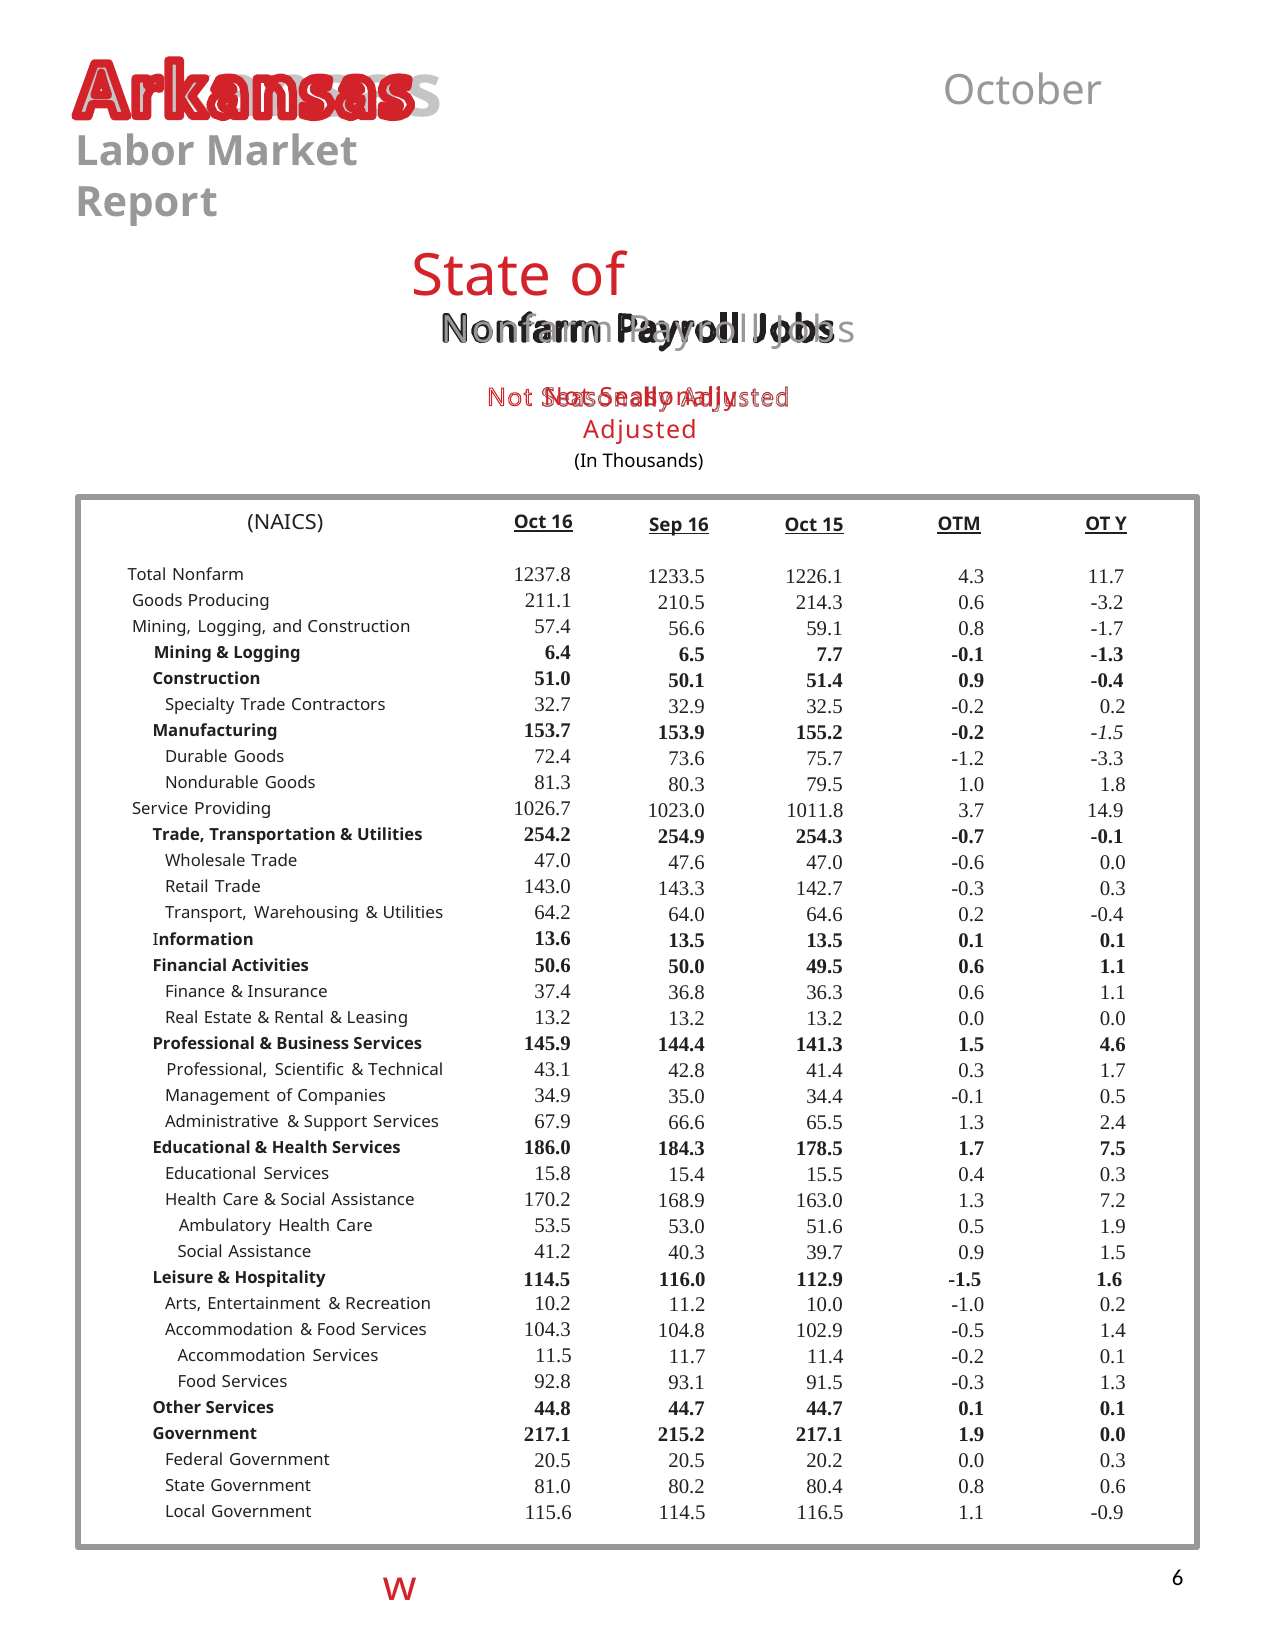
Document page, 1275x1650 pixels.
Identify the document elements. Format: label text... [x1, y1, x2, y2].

table_cell 0.8 [890, 1474, 1035, 1500]
table_cell 80.2 [609, 1474, 747, 1500]
table_cell 47.0 [747, 849, 890, 875]
text (In Thousands) [574, 447, 704, 470]
table_cell 32.9 [609, 693, 747, 719]
table_cell 1.3 [1035, 1370, 1128, 1396]
table_cell 0.9 [890, 1240, 1035, 1263]
table_cell 1026.7 [469, 797, 609, 823]
table_cell -0.2 [890, 693, 1035, 719]
table_cell Real Estate & Rental & Leasing [123, 1005, 469, 1031]
table_cell 67.9 [469, 1110, 609, 1136]
table_cell 79.5 [747, 771, 890, 797]
table_cell Health Care & Social Assistance [123, 1188, 469, 1214]
table_cell 210.5 [609, 589, 747, 615]
table_cell 3.7 [890, 797, 1035, 823]
table_cell 0.6 [1035, 1474, 1128, 1500]
table_cell 153.7 [469, 719, 609, 745]
table_cell 41.4 [747, 1058, 890, 1083]
table_cell 32.7 [469, 693, 609, 719]
table_cell 65.5 [747, 1110, 890, 1136]
table_cell 40.3 [609, 1240, 747, 1263]
table_cell 44.8 [469, 1396, 609, 1422]
table_cell Professional & Business Services [123, 1031, 469, 1057]
table_cell 1.9 [1035, 1214, 1128, 1240]
table_cell 217.1 [469, 1422, 609, 1448]
table_cell 50.1 [609, 667, 747, 693]
table_cell 217.1 [747, 1422, 890, 1448]
table_cell 56.6 [609, 615, 747, 641]
table_cell 1.9 [890, 1422, 1035, 1448]
table_cell Administrative & Support Services [123, 1110, 469, 1136]
table_cell Durable Goods [123, 745, 469, 771]
table_cell 115.6 [469, 1500, 609, 1534]
table_cell 143.0 [469, 875, 609, 901]
table_cell 186.0 [469, 1136, 609, 1162]
table_cell 73.6 [609, 745, 747, 771]
text Nonfarm Payroll Jobs [441, 304, 1212, 348]
table_cell Retail Trade [123, 875, 469, 901]
table_cell 104.8 [609, 1318, 747, 1344]
table_cell 36.3 [747, 979, 890, 1005]
table_cell 1.3 [890, 1188, 1035, 1214]
table_cell Finance & Insurance [123, 979, 469, 1005]
table_cell -0.2 [890, 1344, 1035, 1370]
table_cell 13.2 [747, 1005, 890, 1031]
table_cell 0.5 [890, 1214, 1035, 1240]
text Oct 16 Sep 16 Oct 15 [513, 508, 850, 537]
table_cell 102.9 [747, 1318, 890, 1344]
table_cell Educational Services [123, 1162, 469, 1188]
table_cell Goods Producing [123, 589, 469, 615]
table_cell 81.3 [469, 771, 609, 797]
table_cell 53.0 [609, 1214, 747, 1240]
table_header 1233.5 [609, 554, 747, 589]
table_cell 1.5 [890, 1031, 1035, 1057]
table_cell 1.7 [890, 1136, 1035, 1162]
table_cell Social Assistance [123, 1240, 469, 1263]
table_cell Manufacturing [123, 719, 469, 745]
table_header 1226.1 [747, 554, 890, 589]
table_cell 1.3 [890, 1110, 1035, 1136]
table_cell -3.3 [1035, 745, 1128, 771]
table_cell 44.7 [747, 1396, 890, 1422]
table_cell 50.6 [469, 953, 609, 979]
table_cell State Government [123, 1474, 469, 1500]
table_cell 114.5 [609, 1500, 747, 1534]
table_cell 155.2 [747, 719, 890, 745]
table_cell Financial Activities [123, 953, 469, 979]
text Not Seasonally Adjusted [483, 379, 796, 444]
table_cell Food Services [123, 1370, 469, 1396]
table_cell -0.3 [890, 1370, 1035, 1396]
table_cell -0.6 [890, 849, 1035, 875]
table_cell Accommodation Services [123, 1344, 469, 1370]
table_cell 35.0 [609, 1084, 747, 1109]
table_cell 0.0 [890, 1448, 1035, 1474]
table_cell 0.0 [1035, 849, 1128, 875]
table_cell Ambulatory Health Care [123, 1214, 469, 1240]
table_cell 81.0 [469, 1474, 609, 1500]
table_cell 0.6 [890, 953, 1035, 979]
table_cell 32.5 [747, 693, 890, 719]
table_cell 0.3 [890, 1058, 1035, 1083]
table_cell 7.5 [1035, 1136, 1128, 1162]
table_cell 1.1 [1035, 979, 1128, 1005]
table_header 1237.8 [469, 554, 609, 589]
table_cell Federal Government [123, 1448, 469, 1474]
table_cell 44.7 [609, 1396, 747, 1422]
table_cell -1.7 [1035, 615, 1128, 641]
table_cell 1.7 [1035, 1058, 1128, 1083]
table_cell 0.9 [890, 667, 1035, 693]
table_cell 37.4 [469, 979, 609, 1005]
table_cell -0.3 [890, 875, 1035, 901]
table_cell Trade, Transportation & Utilities [123, 823, 469, 849]
table_cell Mining & Logging [123, 641, 469, 667]
table_cell 15.8 [469, 1162, 609, 1188]
table_cell 13.2 [469, 1005, 609, 1031]
table_cell -1.5 [1035, 719, 1128, 745]
table_cell Wholesale Trade [123, 849, 469, 875]
table_cell 42.8 [609, 1058, 747, 1083]
table_cell 2.4 [1035, 1110, 1128, 1136]
table_cell 0.2 [1035, 1292, 1128, 1318]
table_cell 170.2 [469, 1188, 609, 1214]
table_cell 142.7 [747, 875, 890, 901]
table_cell 0.1 [1035, 927, 1128, 953]
table_cell Leisure & Hospitality 114.5 116.0 112.9 -1.5 1.6 [123, 1264, 1128, 1292]
table_cell 51.6 [747, 1214, 890, 1240]
table_cell Management of Companies [123, 1084, 469, 1109]
table_cell -0.7 [890, 823, 1035, 849]
table_cell -0.1 [1035, 823, 1128, 849]
table_cell 10.2 [469, 1292, 609, 1318]
table_cell 7.2 [1035, 1188, 1128, 1214]
table_cell Information [123, 927, 469, 953]
table_cell -0.1 [890, 1084, 1035, 1109]
table_cell Professional, Scientific & Technical [123, 1058, 469, 1083]
table_cell 34.4 [747, 1084, 890, 1109]
table_cell 0.6 [890, 589, 1035, 615]
table_header 4.3 [890, 554, 1035, 589]
table_cell 11.7 [609, 1344, 747, 1370]
table_cell 10.0 [747, 1292, 890, 1318]
table_cell 0.8 [890, 615, 1035, 641]
table_cell Construction [123, 667, 469, 693]
table_cell 0.0 [890, 1005, 1035, 1031]
table_cell 53.5 [469, 1214, 609, 1240]
table_cell 116.5 [747, 1500, 890, 1534]
table_cell 254.2 [469, 823, 609, 849]
table_cell 51.4 [747, 667, 890, 693]
table_cell 13.5 [747, 927, 890, 953]
table_cell 211.1 [469, 589, 609, 615]
table_cell 0.3 [1035, 1448, 1128, 1474]
table_cell 215.2 [609, 1422, 747, 1448]
table_cell 0.1 [890, 927, 1035, 953]
table_cell 141.3 [747, 1031, 890, 1057]
table_cell 34.9 [469, 1084, 609, 1109]
table_cell 13.6 [469, 927, 609, 953]
table_cell 80.4 [747, 1474, 890, 1500]
table_cell 0.0 [1035, 1422, 1128, 1448]
table_cell 36.8 [609, 979, 747, 1005]
table_cell Other Services [123, 1396, 469, 1422]
table_cell 0.1 [1035, 1396, 1128, 1422]
table_cell Arts, Entertainment & Recreation [123, 1292, 469, 1318]
table_cell 6.5 [609, 641, 747, 667]
table_cell Nondurable Goods [123, 771, 469, 797]
table_cell 47.0 [469, 849, 609, 875]
table_cell 49.5 [747, 953, 890, 979]
table_cell Transport, Warehousing & Utilities [123, 901, 469, 927]
table_cell 66.6 [609, 1110, 747, 1136]
table_cell 143.3 [609, 875, 747, 901]
table_cell Specialty Trade Contractors [123, 693, 469, 719]
table_cell -1.3 [1035, 641, 1128, 667]
table_cell 11.5 [469, 1344, 609, 1370]
table_cell 11.4 [747, 1344, 890, 1370]
table_cell 0.3 [1035, 875, 1128, 901]
table_cell Government [123, 1422, 469, 1448]
table_cell 104.3 [469, 1318, 609, 1344]
table_cell 1.8 [1035, 771, 1128, 797]
table_cell -1.2 [890, 745, 1035, 771]
table_cell 51.0 [469, 667, 609, 693]
table_cell 91.5 [747, 1370, 890, 1396]
table_cell 0.1 [890, 1396, 1035, 1422]
table_cell 0.3 [1035, 1162, 1128, 1188]
table_cell 7.7 [747, 641, 890, 667]
table_cell 145.9 [469, 1031, 609, 1057]
table_cell 80.3 [609, 771, 747, 797]
table_cell 0.4 [890, 1162, 1035, 1188]
table_cell 178.5 [747, 1136, 890, 1162]
table_cell 0.2 [890, 901, 1035, 927]
table_cell -0.4 [1035, 901, 1128, 927]
table_cell Service Providing [123, 797, 469, 823]
table_cell 0.0 [1035, 1005, 1128, 1031]
table_cell 57.4 [469, 615, 609, 641]
table_cell 1.1 [890, 1500, 1035, 1534]
table_cell 64.6 [747, 901, 890, 927]
table_cell 64.2 [469, 901, 609, 927]
table_cell 184.3 [609, 1136, 747, 1162]
table_cell 75.7 [747, 745, 890, 771]
table_cell 153.9 [609, 719, 747, 745]
table_header Total Nonfarm [123, 554, 469, 589]
table_cell 59.1 [747, 615, 890, 641]
table_cell 20.2 [747, 1448, 890, 1474]
text (NAICS) [60, 507, 323, 536]
table_cell 20.5 [609, 1448, 747, 1474]
table_cell -3.2 [1035, 589, 1128, 615]
table_cell 0.6 [890, 979, 1035, 1005]
table_cell Educational & Health Services [123, 1136, 469, 1162]
table_cell 1.4 [1035, 1318, 1128, 1344]
table_cell 15.5 [747, 1162, 890, 1188]
table_cell 41.2 [469, 1240, 609, 1263]
table_cell -1.0 [890, 1292, 1035, 1318]
table_cell -0.5 [890, 1318, 1035, 1344]
table_cell 254.9 [609, 823, 747, 849]
table_cell 1.1 [1035, 953, 1128, 979]
table_cell -0.9 [1035, 1500, 1128, 1534]
table_cell Local Government [123, 1500, 469, 1534]
table_cell Mining, Logging, and Construction [123, 615, 469, 641]
table_cell 168.9 [609, 1188, 747, 1214]
table_cell 50.0 [609, 953, 747, 979]
table_cell 4.6 [1035, 1031, 1128, 1057]
table_cell 0.5 [1035, 1084, 1128, 1109]
table_cell 214.3 [747, 589, 890, 615]
table_cell 1023.0 [609, 797, 747, 823]
table_header 11.7 [1035, 554, 1128, 589]
table_cell -0.4 [1035, 667, 1128, 693]
table_cell 93.1 [609, 1370, 747, 1396]
table_cell 11.2 [609, 1292, 747, 1318]
table_cell 72.4 [469, 745, 609, 771]
table_cell 254.3 [747, 823, 890, 849]
table_cell 144.4 [609, 1031, 747, 1057]
table_cell 163.0 [747, 1188, 890, 1214]
text OTM OT Y [937, 510, 1212, 536]
table_cell 13.2 [609, 1005, 747, 1031]
table_cell -0.1 [890, 641, 1035, 667]
table_cell 47.6 [609, 849, 747, 875]
table_cell 20.5 [469, 1448, 609, 1474]
table_cell 1011.8 [747, 797, 890, 823]
table_cell 13.5 [609, 927, 747, 953]
table_cell 64.0 [609, 901, 747, 927]
table_cell 6.4 [469, 641, 609, 667]
table_cell 14.9 [1035, 797, 1128, 823]
table_cell 0.2 [1035, 693, 1128, 719]
table_cell -0.2 [890, 719, 1035, 745]
table_cell 15.4 [609, 1162, 747, 1188]
table_cell 0.1 [1035, 1344, 1128, 1370]
table_cell 1.5 [1035, 1240, 1128, 1263]
table_cell 1.0 [890, 771, 1035, 797]
table_cell 92.8 [469, 1370, 609, 1396]
table_cell 43.1 [469, 1058, 609, 1083]
table_cell 39.7 [747, 1240, 890, 1263]
table_cell Accommodation & Food Services [123, 1318, 469, 1344]
